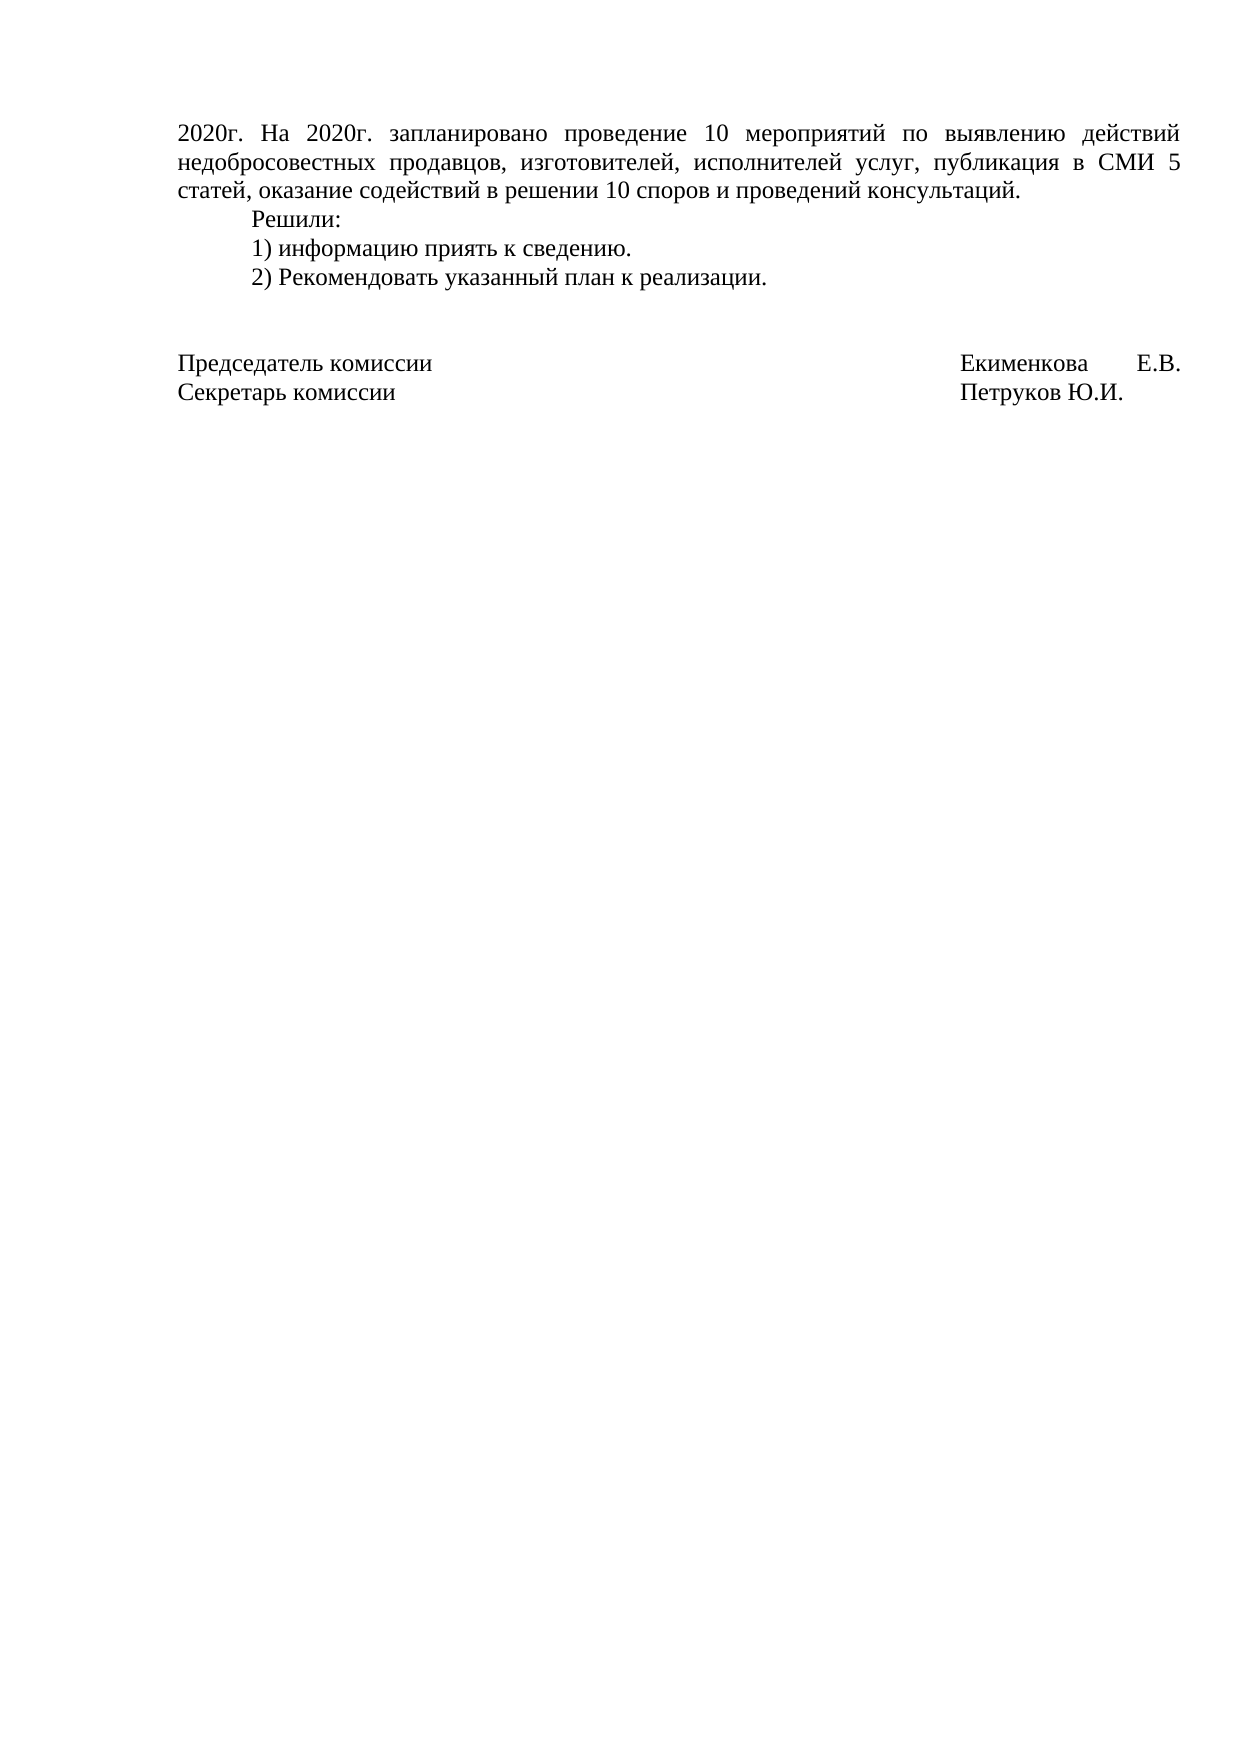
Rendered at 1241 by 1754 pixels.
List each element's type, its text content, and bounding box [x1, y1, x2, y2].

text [177, 118, 1181, 204]
text 1) информацию приять к сведению. [177, 233, 1181, 262]
text Председатель комиссии Екименкова Е.В. Секретарь комиссии Петруков Ю.И. [177, 348, 1181, 406]
text Решили: [177, 204, 1181, 233]
text 2) Рекомендовать указанный план к реализации. [177, 262, 1181, 291]
